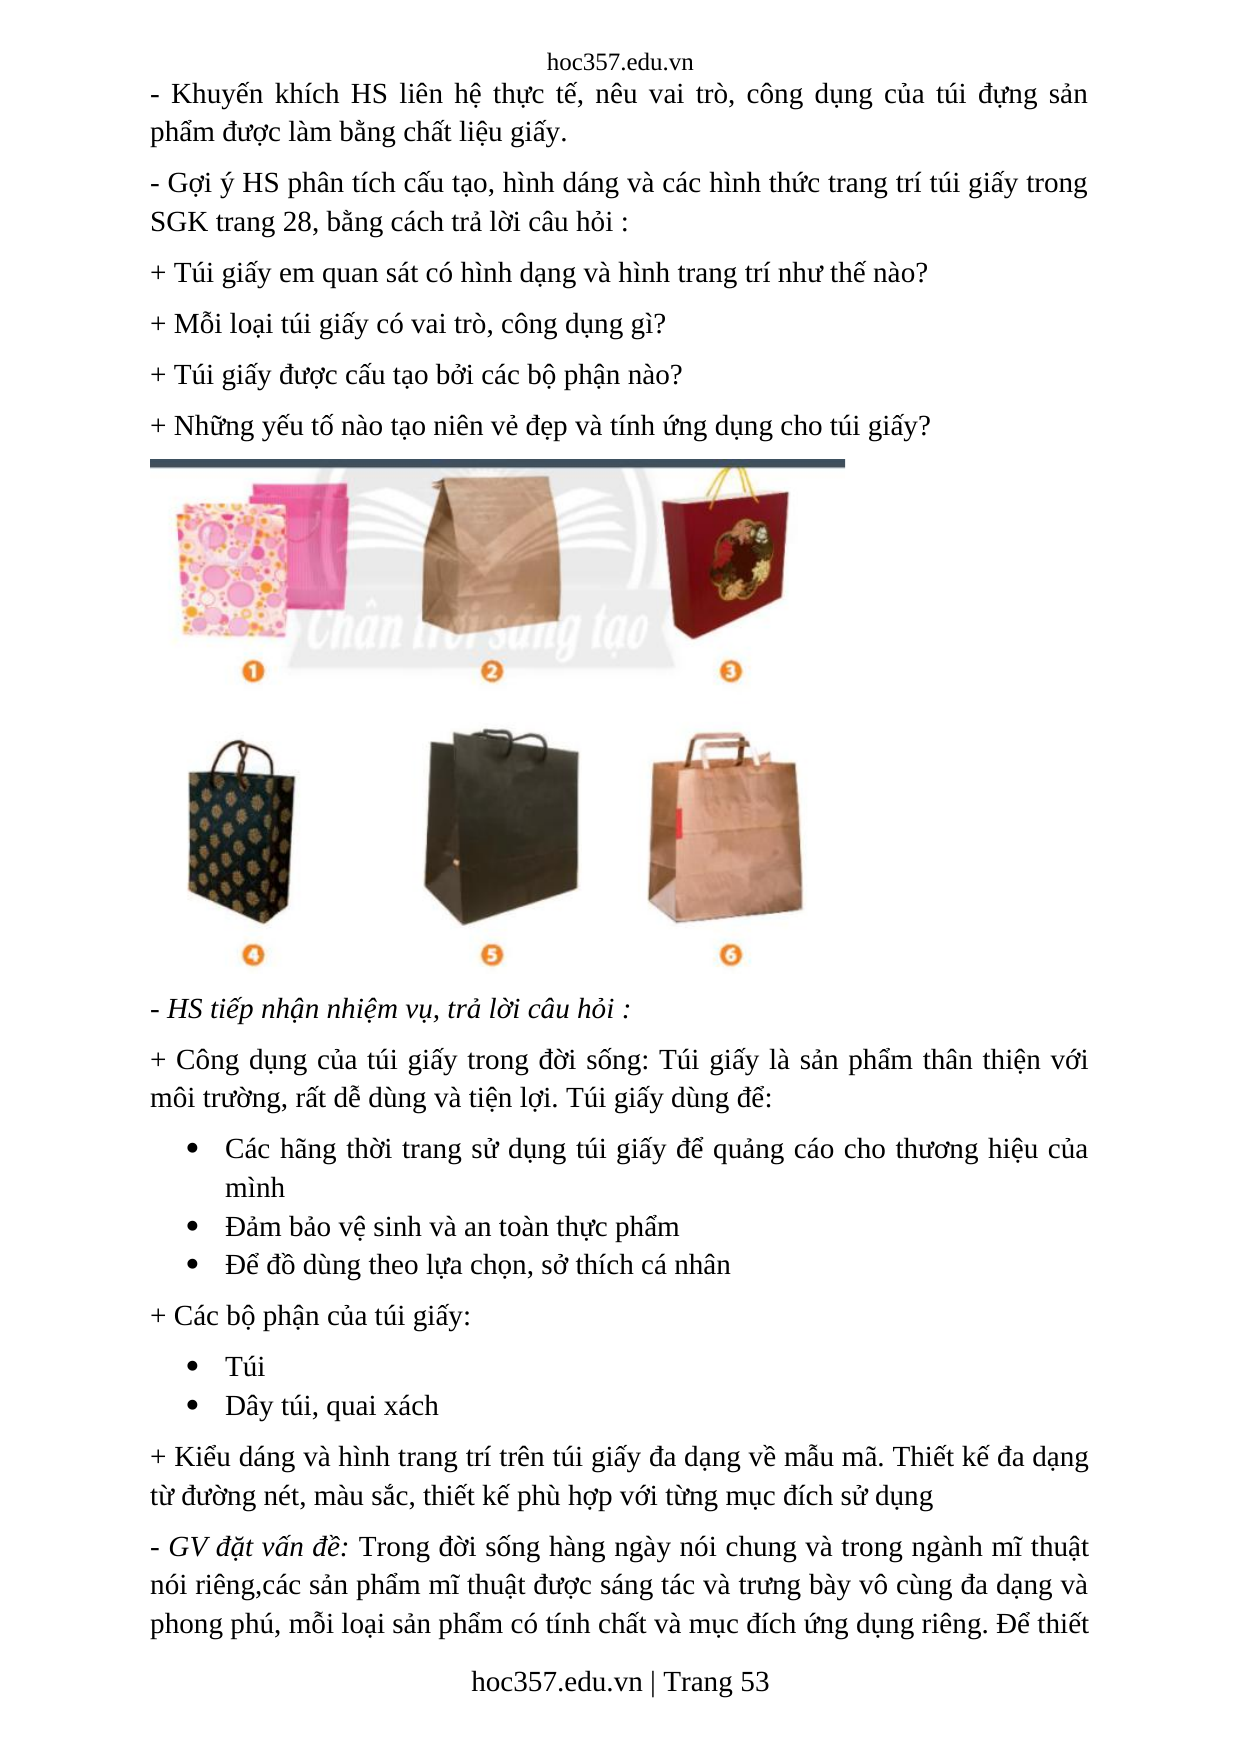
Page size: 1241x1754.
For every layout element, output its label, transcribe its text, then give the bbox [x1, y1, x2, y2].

text + Túi giấy em quan sát có hình dạng và hình trang trí như thế nào? [150, 255, 1090, 289]
text - Gợi ý HS phân tích cấu tạo, hình dáng và các hình thức trang trí túi giấy trong SGK trang 28, bằng cách trả lời câu hỏi : [150, 166, 1090, 238]
text + Túi giấy được cấu tạo bởi các bộ phận nào? [150, 357, 1090, 391]
text + Mỗi loại túi giấy có vai trò, công dụng gì? [150, 306, 1090, 340]
list Đảm bảo vệ sinh và an toàn thực phẩm [187, 1209, 1090, 1242]
text + Công dụng của túi giấy trong đời sống: Túi giấy là sản phẩm thân thiện với môi trường, rất dễ dùng và tiện lợi. Túi giấy dùng để: [150, 1042, 1090, 1114]
list Để đồ dùng theo lựa chọn, sở thích cá nhân [187, 1247, 1090, 1281]
text + Kiểu dáng và hình trang trí trên túi giấy đa dạng về mẫu mã. Thiết kế đa dạng từ đường nét, màu sắc, thiết kế phù hợp với từng mục đích sử dụng [150, 1439, 1090, 1511]
text + Những yếu tố nào tạo niên vẻ đẹp và tính ứng dụng cho túi giấy? [150, 408, 1090, 442]
list Dây túi, quai xách [187, 1388, 1090, 1422]
text - Khuyến khích HS liên hệ thực tế, nêu vai trò, công dụng của túi đựng sản phẩm được làm bằng chất liệu giấy. [150, 76, 1090, 148]
list Các hãng thời trang sử dụng túi giấy để quảng cáo cho thương hiệu của mình [187, 1132, 1090, 1204]
picture [150, 459, 846, 974]
text - HS tiếp nhận nhiệm vụ, trả lời câu hỏi : [150, 991, 1090, 1024]
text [150, 1529, 1090, 1639]
text + Các bộ phận của túi giấy: [150, 1298, 1090, 1332]
list Túi [187, 1349, 1090, 1383]
